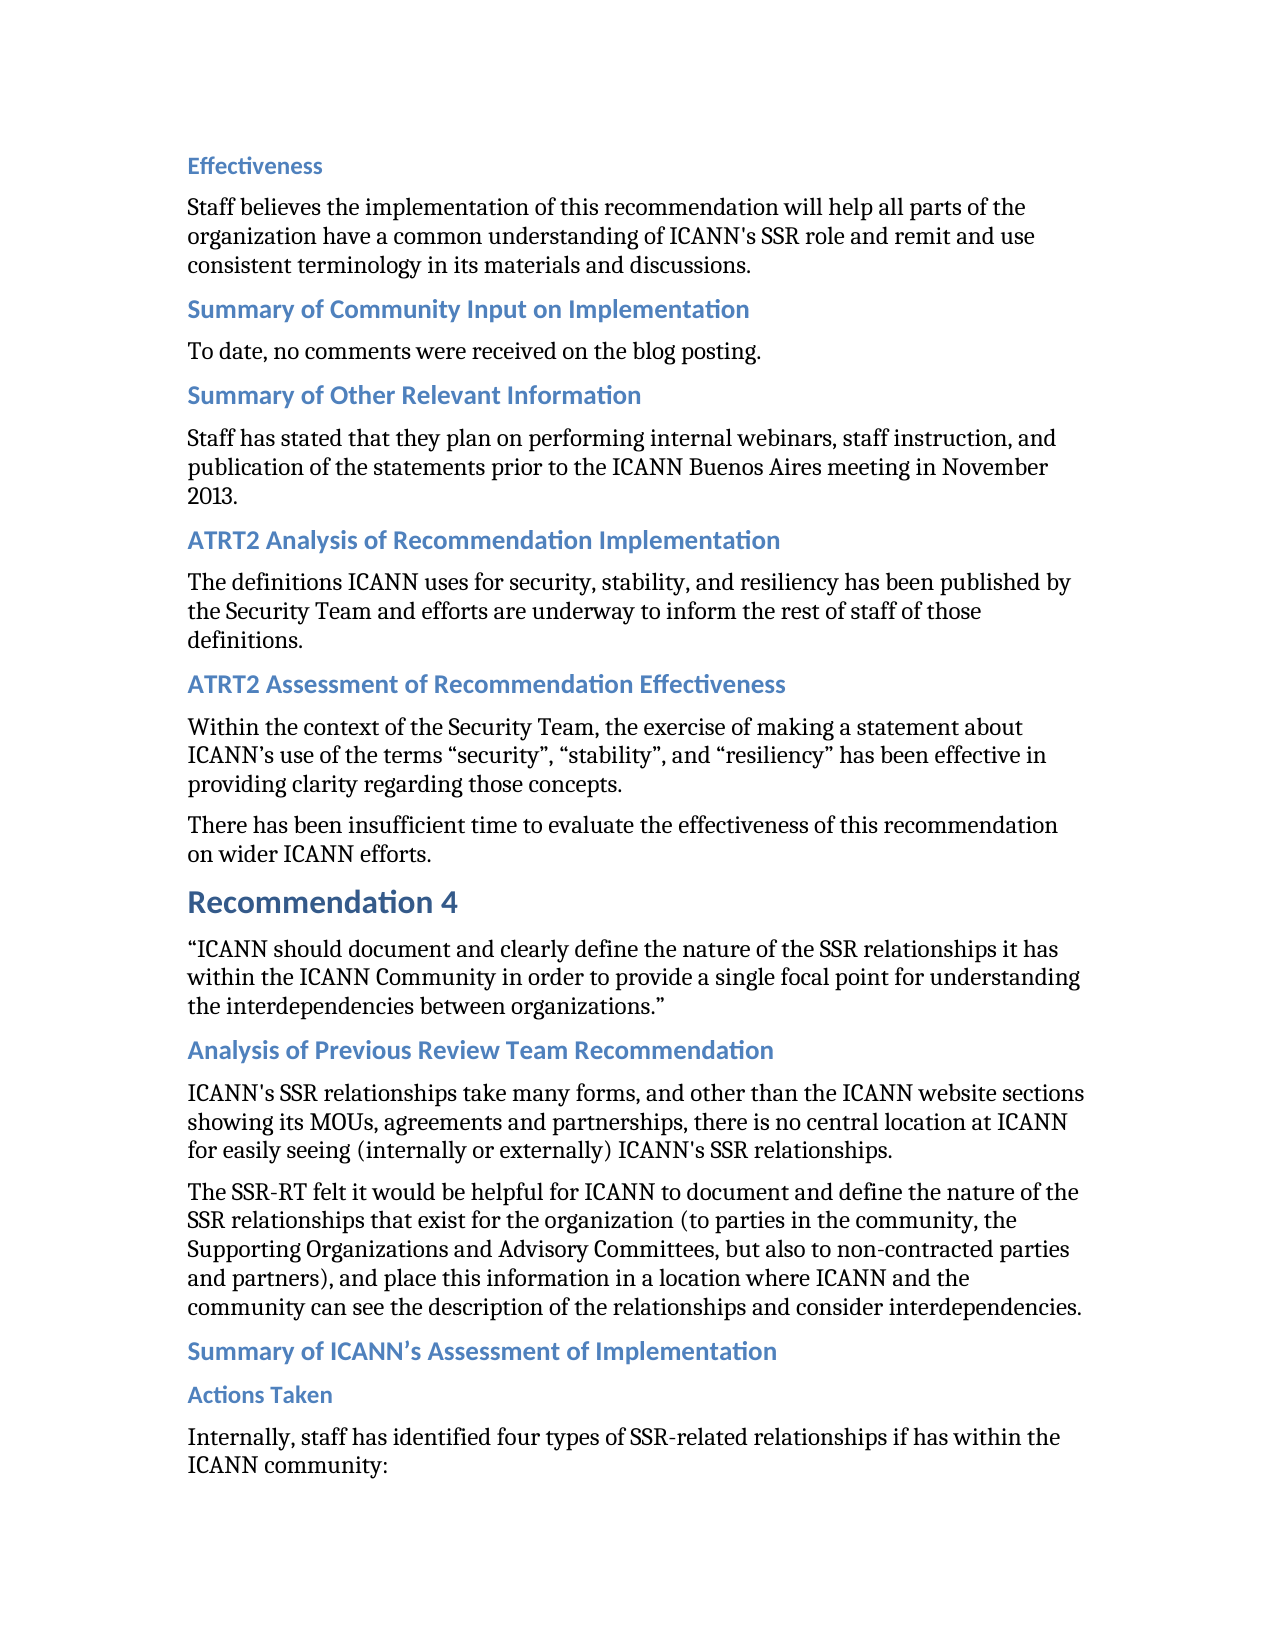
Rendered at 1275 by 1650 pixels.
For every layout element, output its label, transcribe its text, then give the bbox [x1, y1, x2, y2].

text “ICANN should document and clearly define the nature of the SSR relationships it has within the ICANN Community in order to provide a single focal point for understanding the interdependencies between organizations.” [187, 934, 1087, 1021]
text Internally, staff has identified four types of SSR-related relationships if has within the ICANN community: [187, 1422, 1087, 1480]
subtitle ATRT2 Analysis of Recommendation Implementation [187, 523, 1087, 556]
subtitle Summary of Community Input on Implementation [187, 292, 1087, 325]
text The definitions ICANN uses for security, stability, and resiliency has been published by the Security Team and efforts are underway to inform the rest of staff of those definitions. [187, 568, 1087, 654]
text The SSR-RT felt it would be helpful for ICANN to document and define the nature of the SSR relationships that exist for the organization (to parties in the community, the Supporting Organizations and Advisory Committees, but also to non-contracted parties and partners), and place this information in a location where ICANN and the community can see the description of the relationships and consider interdependencies. [187, 1178, 1087, 1321]
subtitle Summary of ICANN’s Assessment of Implementation [187, 1334, 1087, 1367]
text Staff has stated that they plan on performing internal webinars, staff instruction, and publication of the statements prior to the ICANN Buenos Aires meeting in November 2013. [187, 424, 1087, 510]
text Staff believes the implementation of this recommendation will help all parts of the organization have a common understanding of ICANN's SSR role and remit and use consistent terminology in its materials and discussions. [187, 193, 1087, 279]
subtitle Analysis of Previous Review Team Recommendation [187, 1033, 1087, 1066]
subtitle Recommendation 4 [187, 881, 1087, 922]
text There has been insufficient time to evaluate the effectiveness of this recommendation on wider ICANN efforts. [187, 811, 1087, 869]
subtitle ATRT2 Assessment of Recommendation Effectiveness [187, 667, 1087, 700]
text ICANN's SSR relationships take many forms, and other than the ICANN website sections showing its MOUs, agreements and partnerships, there is no central location at ICANN for easily seeing (internally or externally) ICANN's SSR relationships. [187, 1079, 1087, 1165]
subtitle Actions Taken [187, 1379, 1087, 1410]
text Within the context of the Security Team, the exercise of making a statement about ICANN’s use of the terms “security”, “stability”, and “resiliency” has been effective in providing clarity regarding those concepts. [187, 713, 1087, 799]
subtitle Summary of Other Relevant Information [187, 378, 1087, 412]
text To date, no comments were received on the blog posting. [187, 337, 1087, 366]
subtitle Effectiveness [187, 150, 1087, 181]
